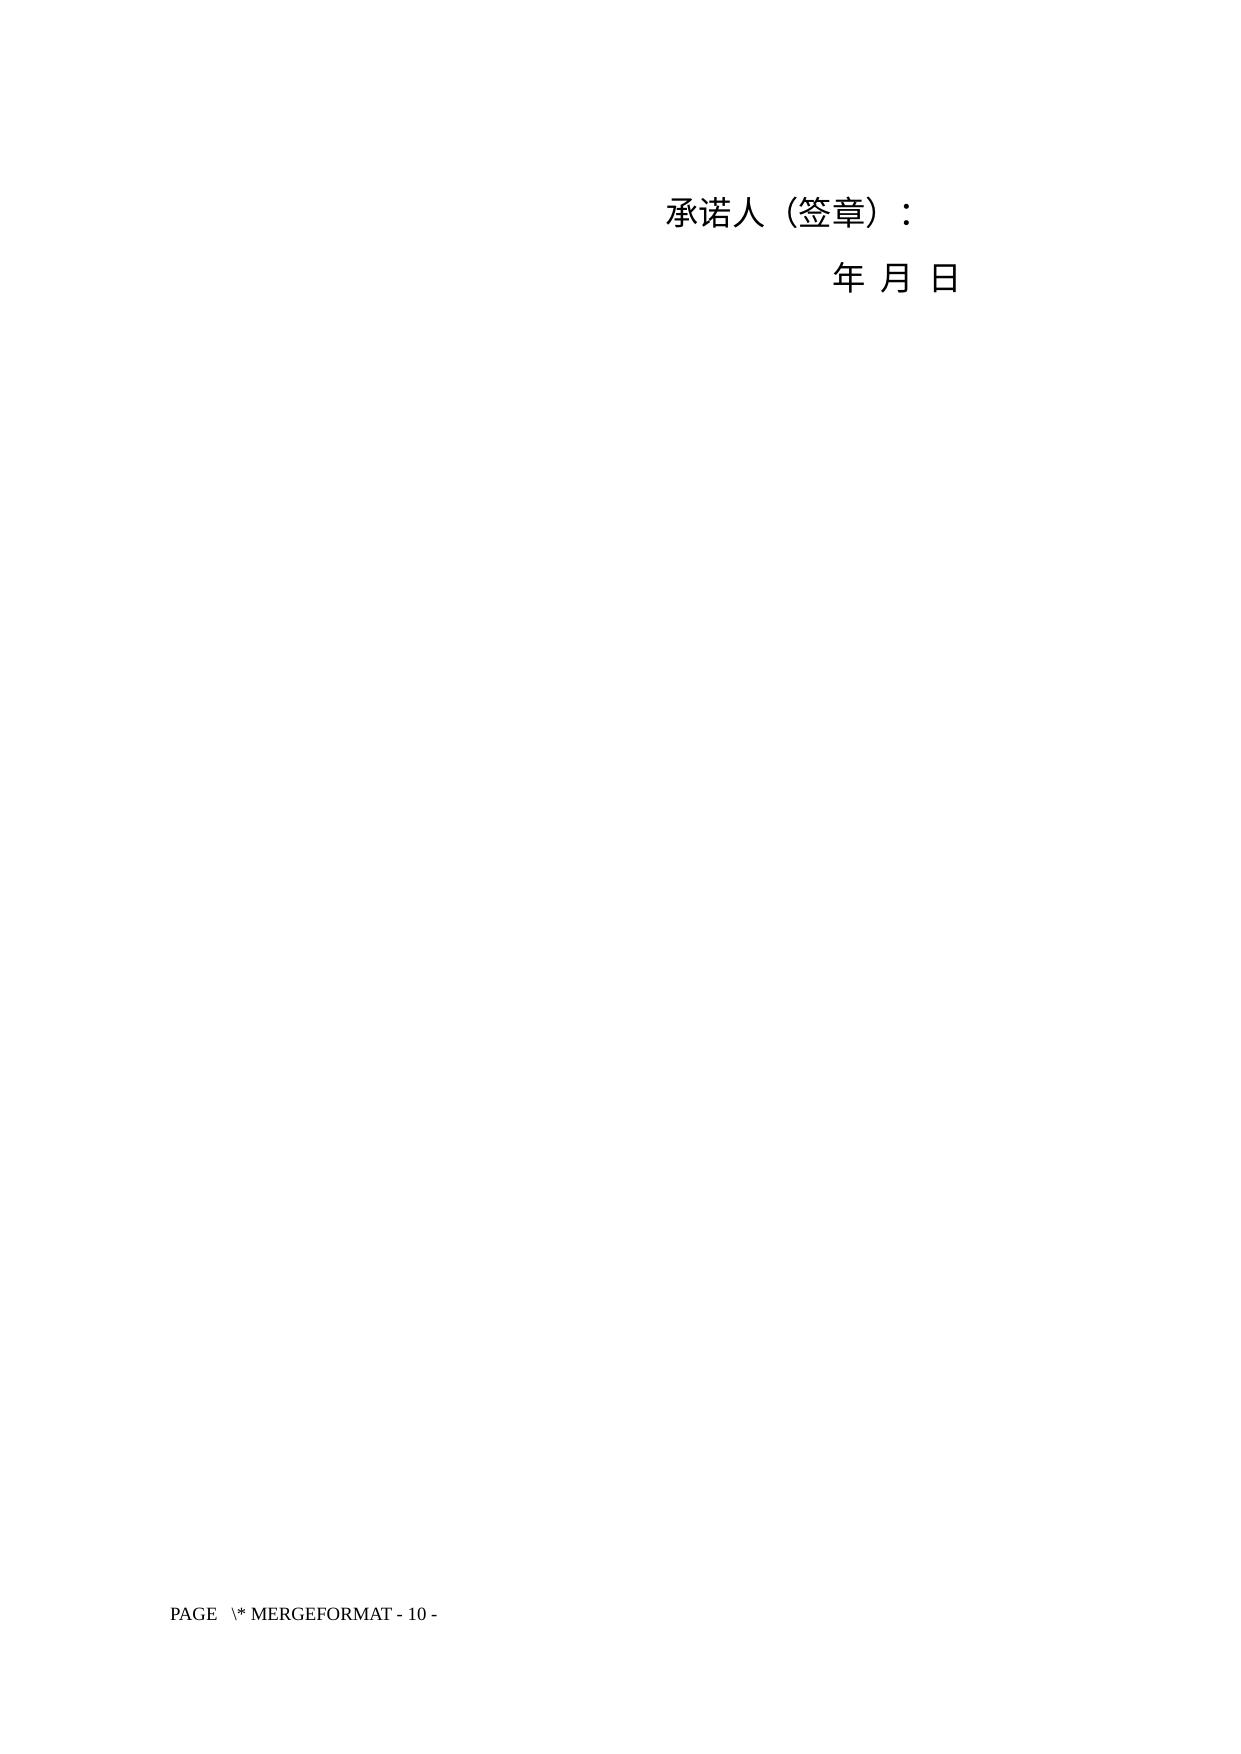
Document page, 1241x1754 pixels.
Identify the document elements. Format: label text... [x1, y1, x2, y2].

text 承诺人（签章）： [165, 178, 1087, 243]
text 年 月 日 [165, 243, 1087, 308]
